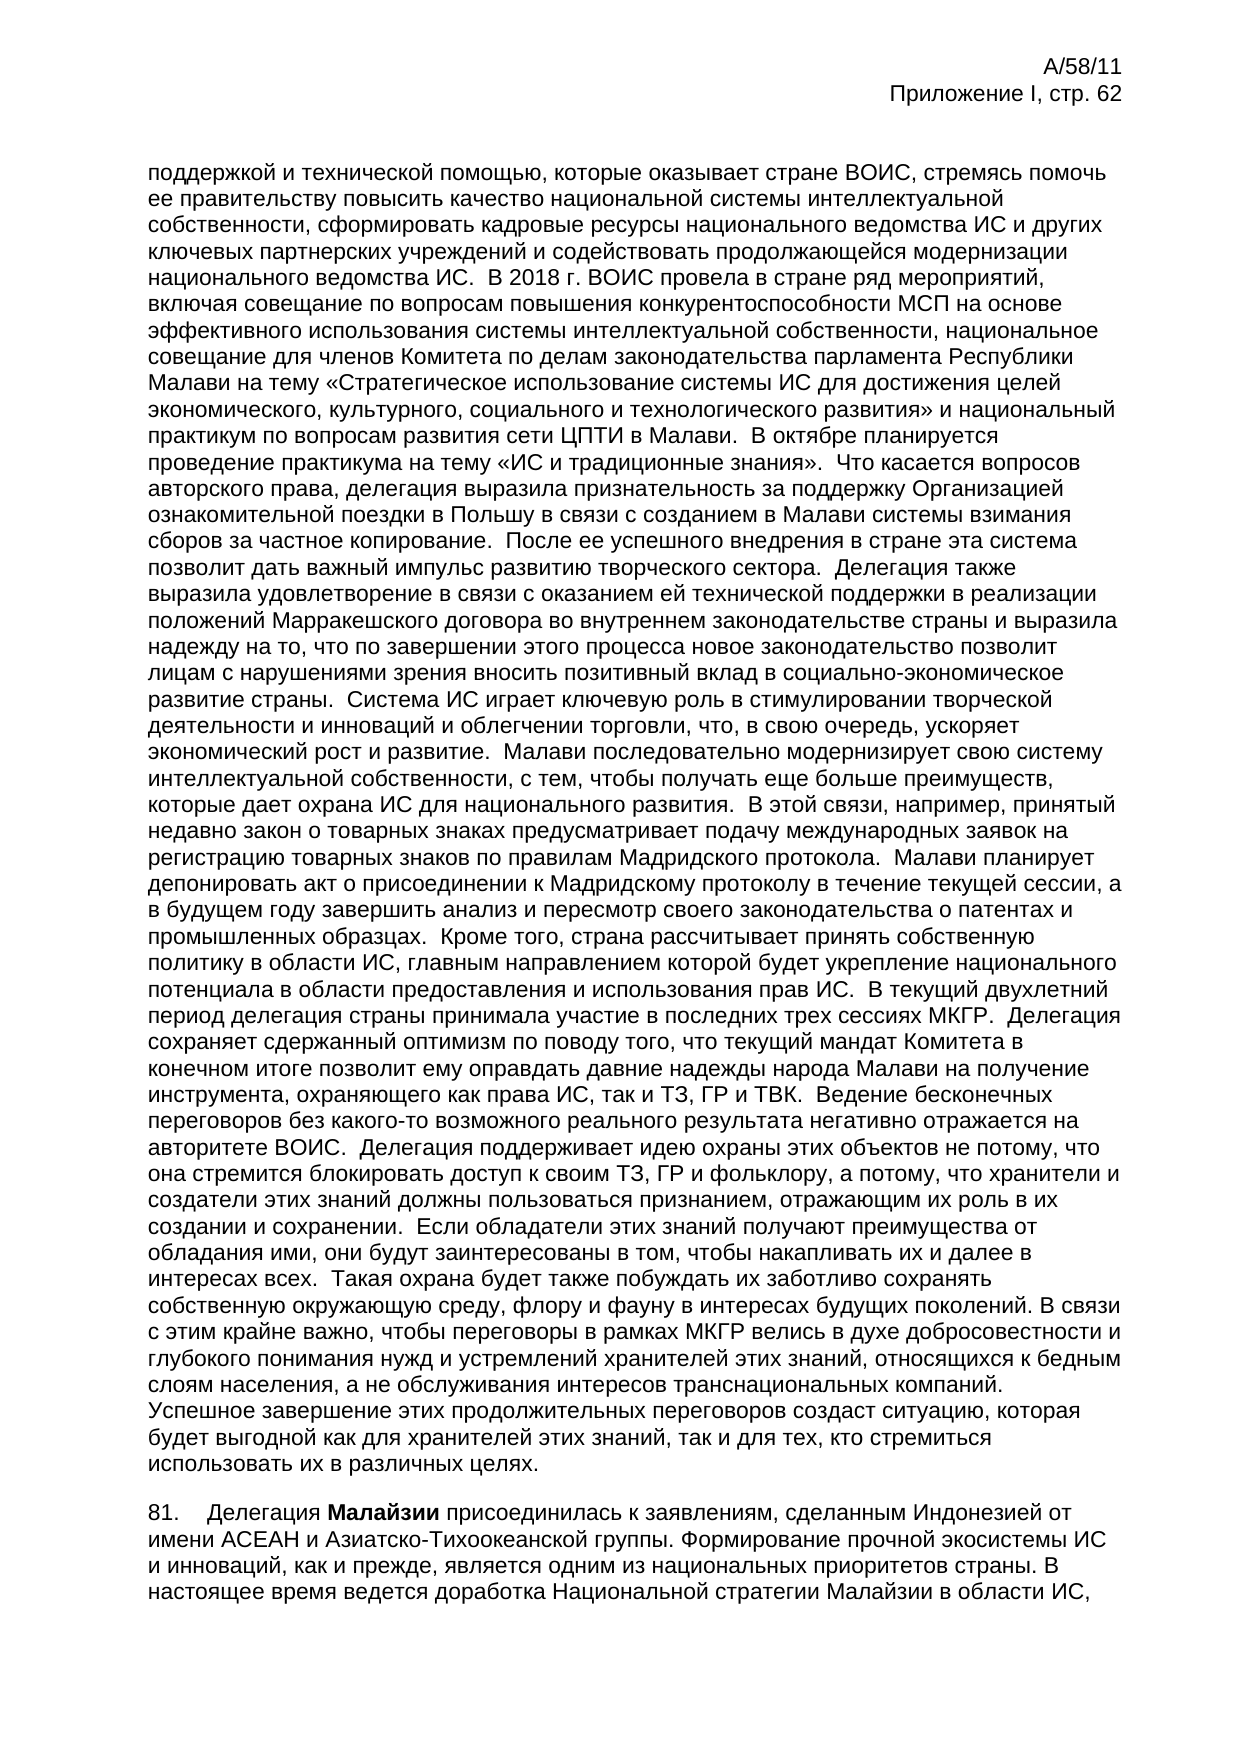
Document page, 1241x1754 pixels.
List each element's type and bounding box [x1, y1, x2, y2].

text [148, 158, 1122, 1476]
text [148, 1499, 1122, 1604]
